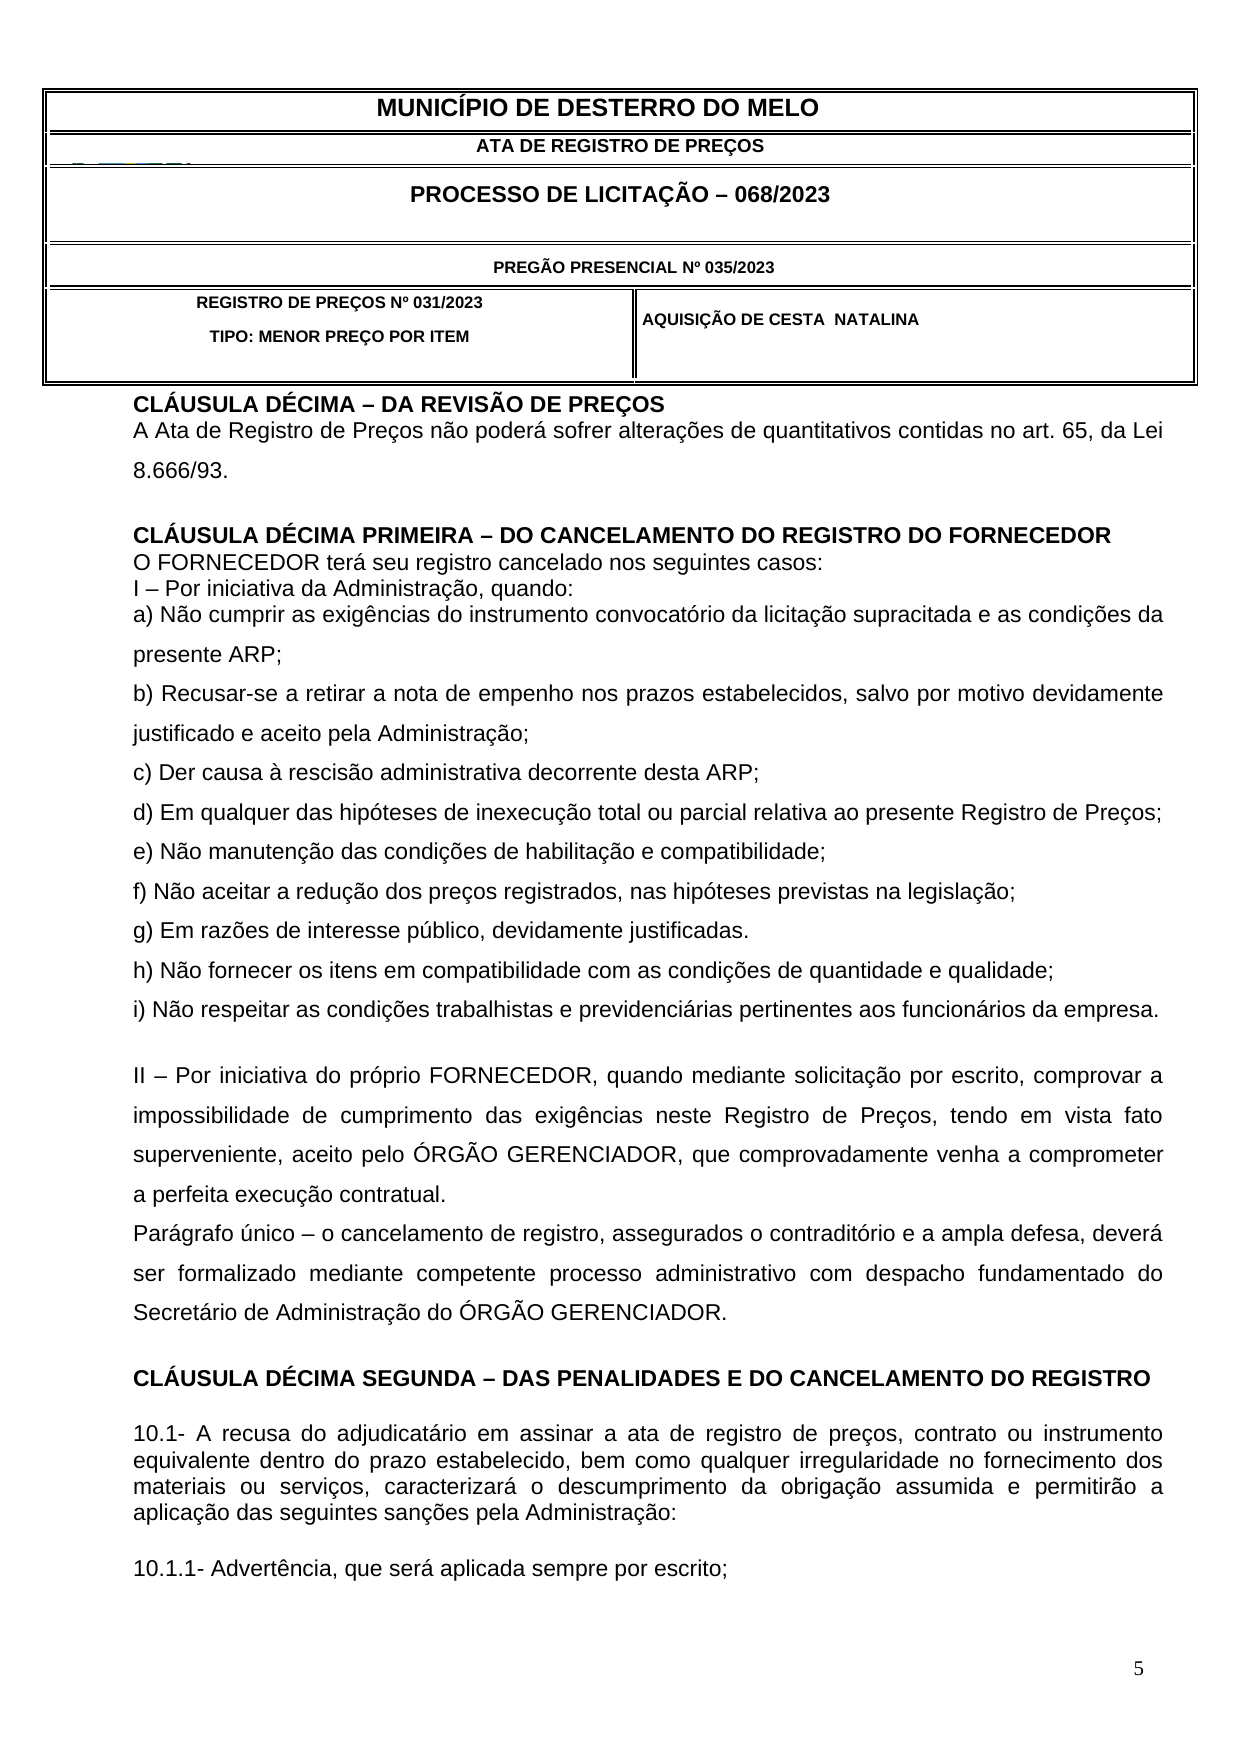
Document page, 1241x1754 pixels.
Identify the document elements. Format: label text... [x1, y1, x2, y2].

text CLÁUSULA DÉCIMA PRIMEIRA – DO CANCELAMENTO DO REGISTRO DO FORNECEDOR [133, 522, 1164, 549]
text Parágrafo único – o cancelamento de registro, assegurados o contraditório e a ampla defesa, deverá ser formalizado mediante competente processo administrativo com despacho fundamentado do Secretário de Administração do ÓRGÃO GERENCIADOR. [133, 1220, 1164, 1325]
text CLÁUSULA DÉCIMA SEGUNDA – DAS PENALIDADES E DO CANCELAMENTO DO REGISTRO [133, 1365, 1164, 1391]
text f) Não aceitar a redução dos preços registrados, nas hipóteses previstas na legislação; [133, 878, 1164, 904]
text A Ata de Registro de Preços não poderá sofrer alterações de quantitativos contidas no art. 65, da Lei 8.666/93. [133, 417, 1164, 483]
text e) Não manutenção das condições de habilitação e compatibilidade; [133, 838, 1164, 865]
text O FORNECEDOR terá seu registro cancelado nos seguintes casos: [133, 549, 1164, 575]
text h) Não fornecer os itens em compatibilidade com as condições de quantidade e qualidade; [133, 957, 1164, 983]
text d) Em qualquer das hipóteses de inexecução total ou parcial relativa ao presente Registro de Preços; [133, 799, 1164, 825]
text II – Por iniciativa do próprio FORNECEDOR, quando mediante solicitação por escrito, comprovar a impossibilidade de cumprimento das exigências neste Registro de Preços, tendo em vista fato superveniente, aceito pelo ÓRGÃO GERENCIADOR, que comprovadamente venha a comprometer a perfeita execução contratual. [133, 1062, 1164, 1207]
text a) Não cumprir as exigências do instrumento convocatório da licitação supracitada e as condições da presente ARP; [133, 601, 1164, 667]
text g) Em razões de interesse público, devidamente justificadas. [133, 917, 1164, 944]
text i) Não respeitar as condições trabalhistas e previdenciárias pertinentes aos funcionários da empresa. [133, 996, 1164, 1023]
text I – Por iniciativa da Administração, quando: [133, 575, 1164, 601]
text c) Der causa à rescisão administrativa decorrente desta ARP; [133, 759, 1164, 786]
text 10.1.1- Advertência, que será aplicada sempre por escrito; [133, 1555, 1164, 1581]
text CLÁUSULA DÉCIMA – DA REVISÃO DE PREÇOS [133, 391, 1164, 417]
text 10.1- A recusa do adjudicatário em assinar a ata de registro de preços, contrato ou instrumento equivalente dentro do prazo estabelecido, bem como qualquer irregularidade no fornecimento dos materiais ou serviços, caracterizará o descumprimento da obrigação assumida e permitirão a aplicação das seguintes sanções pela Administração: [133, 1420, 1164, 1526]
text b) Recusar-se a retirar a nota de empenho nos prazos estabelecidos, salvo por motivo devidamente justificado e aceito pela Administração; [133, 680, 1164, 746]
